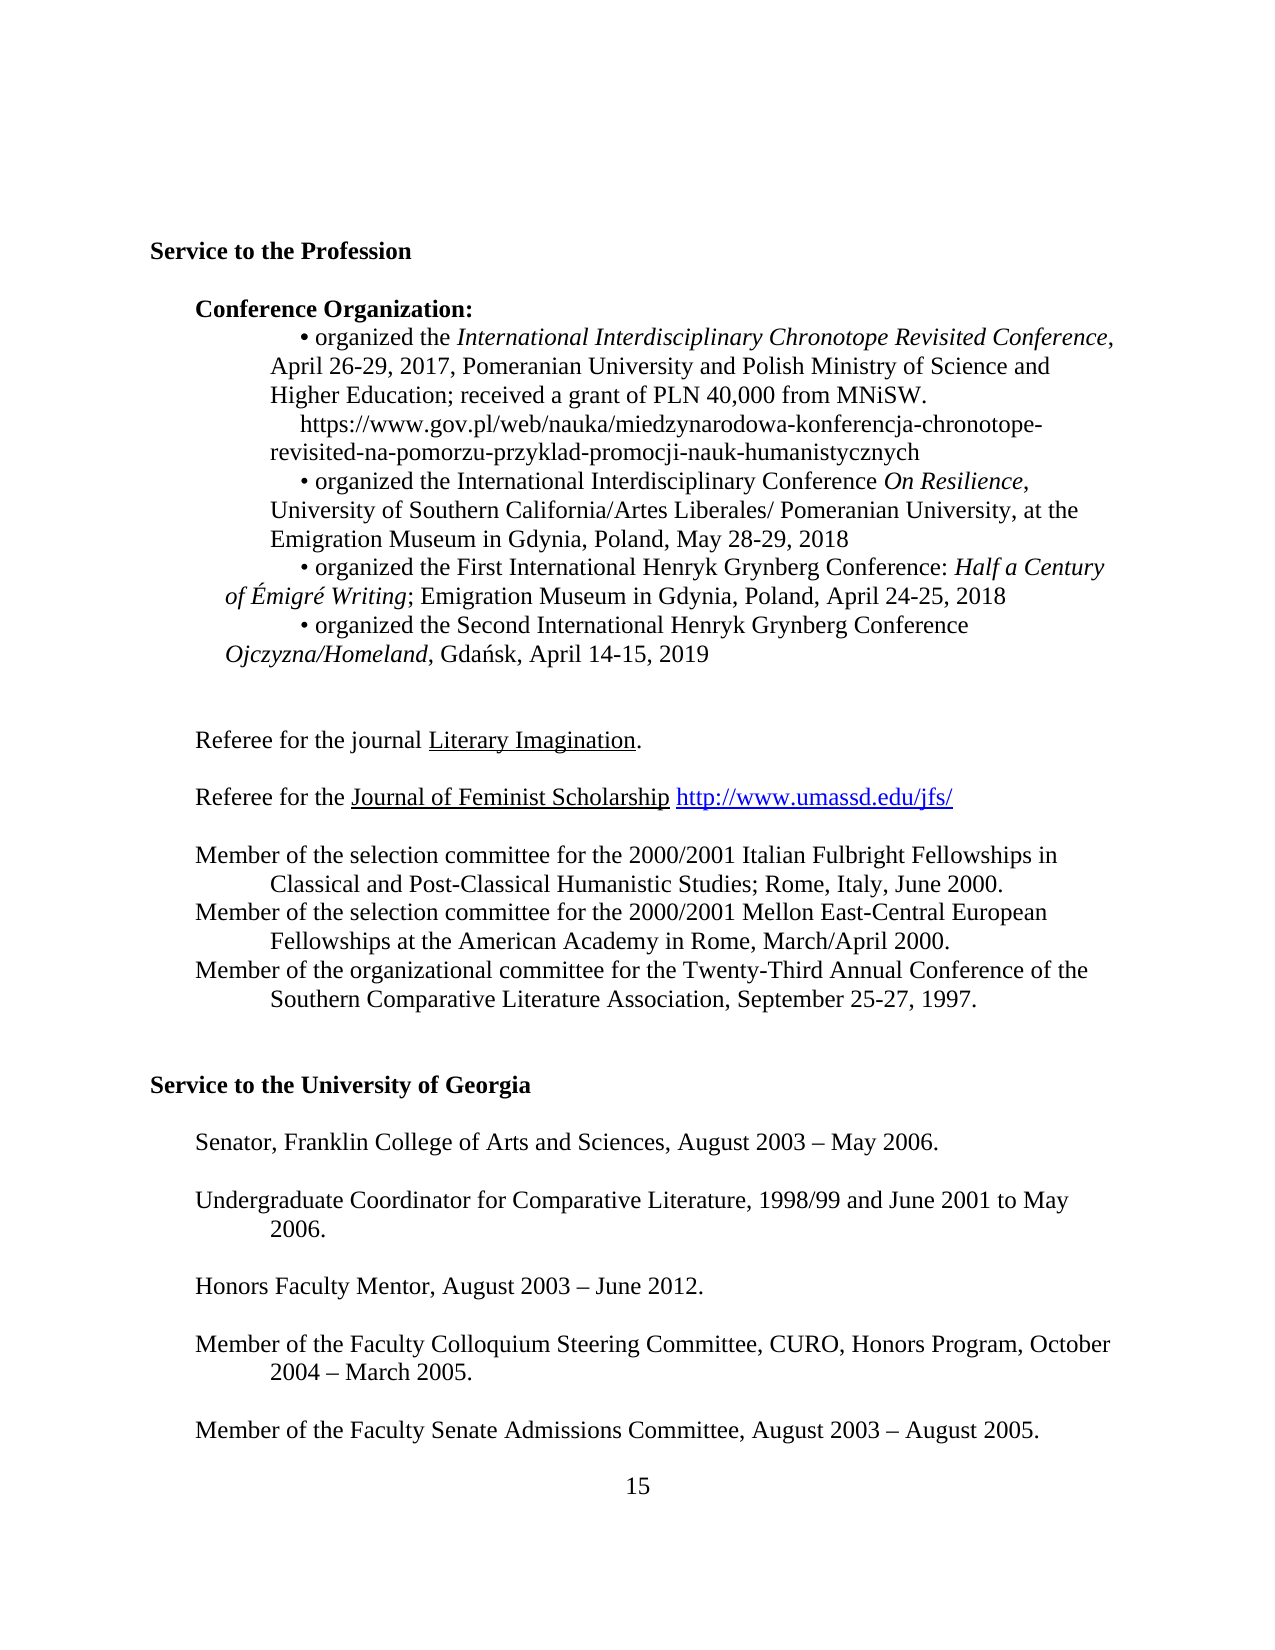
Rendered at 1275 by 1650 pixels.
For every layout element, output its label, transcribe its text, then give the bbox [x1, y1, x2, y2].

text Undergraduate Coordinator for Comparative Literature, 1998/99 and June 2001 to May 2006. [195, 1185, 1125, 1242]
text Referee for the journal Literary Imagination. [150, 725, 1125, 754]
text • organized the Second International Henryk Grynberg Conference Ojczyzna/Homeland, Gdańsk, April 14-15, 2019 [225, 610, 1125, 667]
text Member of the Faculty Colloquium Steering Committee, CURO, Honors Program, October 2004 – March 2005. [195, 1329, 1125, 1386]
text Member of the selection committee for the 2000/2001 Mellon East-Central European Fellowships at the American Academy in Rome, March/April 2000. [195, 897, 1125, 955]
text Member of the selection committee for the 2000/2001 Italian Fulbright Fellowships in Classical and Post-Classical Humanistic Studies; Rome, Italy, June 2000. [195, 840, 1125, 897]
text Honors Faculty Mentor, August 2003 – June 2012. [195, 1271, 1125, 1300]
text Conference Organization: [150, 294, 1125, 322]
text Senator, Franklin College of Arts and Sciences, August 2003 – May 2006. [150, 1127, 1125, 1156]
text Member of the Faculty Senate Admissions Committee, August 2003 – August 2005. [195, 1415, 1125, 1444]
text • organized the International Interdisciplinary Conference On Resilience, University of Southern California/Artes Liberales/ Pomeranian University, at the Emigration Museum in Gdynia, Poland, May 28-29, 2018 [270, 466, 1125, 552]
text Referee for the Journal of Feminist Scholarship http://www.umassd.edu/jfs/ [150, 782, 1125, 811]
text Service to the University of Georgia [150, 1070, 1125, 1099]
text Member of the organizational committee for the Twenty-Third Annual Conference of the Southern Comparative Literature Association, September 25-27, 1997. [150, 955, 1125, 1012]
text Service to the Profession [150, 236, 1125, 265]
text • organized the First International Henryk Grynberg Conference: Half a Century of Émigré Writing; Emigration Museum in Gdynia, Poland, April 24-25, 2018 [225, 552, 1125, 610]
text • organized the International Interdisciplinary Chronotope Revisited Conference, April 26-29, 2017, Pomeranian University and Polish Ministry of Science and Higher Education; received a grant of PLN 40,000 from MNiSW. https://www.gov.pl/web/nauka/miedzynarodowa-konferencja-chronotope-revisited-na-pomorzu-przyklad-promocji-nauk-humanistycznych [270, 322, 1125, 466]
